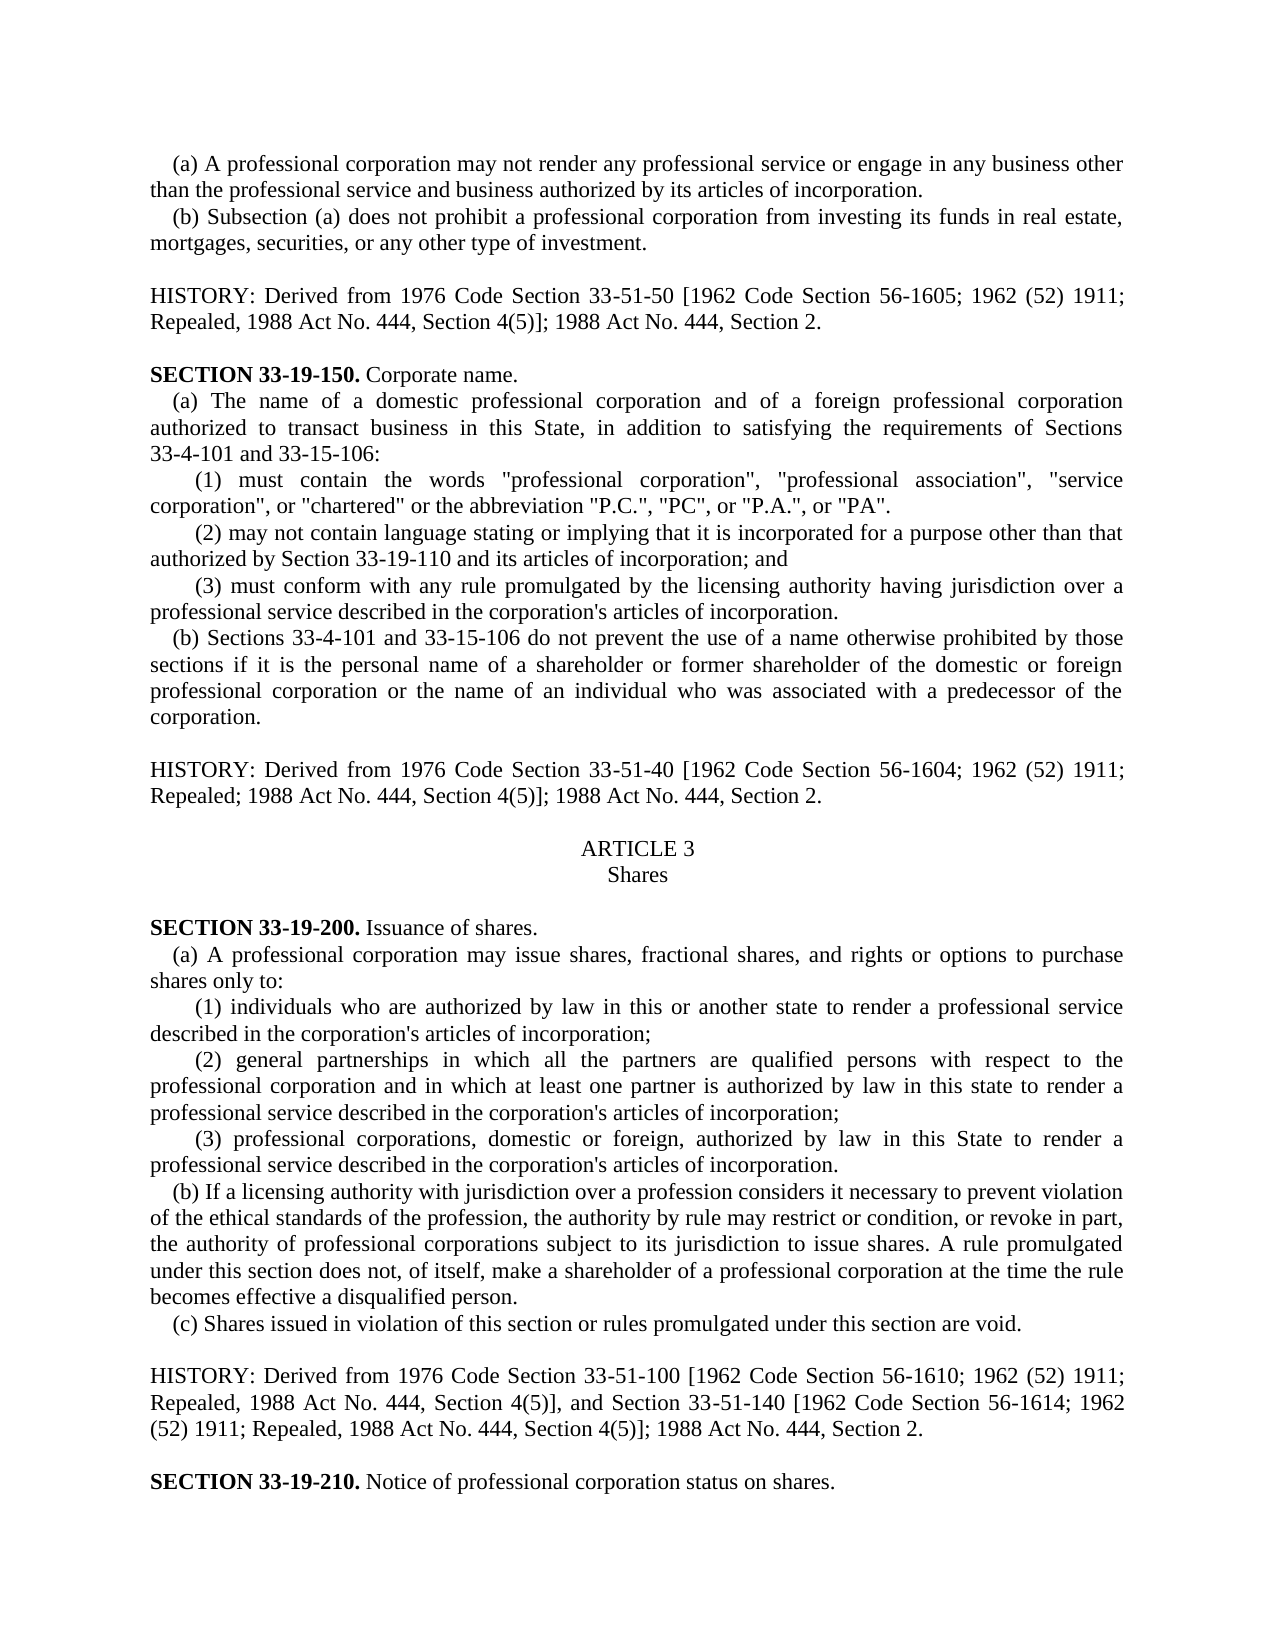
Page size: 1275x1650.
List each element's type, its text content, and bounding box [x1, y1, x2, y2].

text (3) must conform with any rule promulgated by the licensing authority having jurisdiction over a professional service described in the corporation's articles of incorporation. [150, 572, 1125, 624]
text Shares [150, 862, 1125, 888]
text HISTORY: Derived from 1976 Code Section 33-51-50 [1962 Code Section 56-1605; 1962 (52) 1911; Repealed, 1988 Act No. 444, Section 4(5)]; 1988 Act No. 444, Section 2. [150, 282, 1125, 334]
text SECTION 33-19-210. Notice of professional corporation status on shares. [150, 1468, 1125, 1494]
text (1) individuals who are authorized by law in this or another state to render a professional service described in the corporation's articles of incorporation; [150, 993, 1125, 1046]
text (a) A professional corporation may issue shares, fractional shares, and rights or options to purchase shares only to: [150, 941, 1125, 993]
text (1) must contain the words "professional corporation", "professional association", "service corporation", or "chartered" or the abbreviation "P.C.", "PC", or "P.A.", or "PA". [150, 466, 1125, 519]
text (b) Subsection (a) does not prohibit a professional corporation from investing its funds in real estate, mortgages, securities, or any other type of investment. [150, 203, 1125, 255]
text (b) Sections 33-4-101 and 33-15-106 do not prevent the use of a name otherwise prohibited by those sections if it is the personal name of a shareholder or former shareholder of the domestic or foreign professional corporation or the name of an individual who was associated with a predecessor of the corporation. [150, 624, 1125, 730]
text (a) A professional corporation may not render any professional service or engage in any business other than the professional service and business authorized by its articles of incorporation. [150, 150, 1125, 203]
text (b) If a licensing authority with jurisdiction over a profession considers it necessary to prevent violation of the ethical standards of the profession, the authority by rule may restrict or condition, or revoke in part, the authority of professional corporations subject to its jurisdiction to issue shares. A rule promulgated under this section does not, of itself, make a shareholder of a professional corporation at the time the rule becomes effective a disqualified person. [150, 1178, 1125, 1309]
text SECTION 33-19-150. Corporate name. [150, 361, 1125, 387]
text (a) The name of a domestic professional corporation and of a foreign professional corporation authorized to transact business in this State, in addition to satisfying the requirements of Sections 33-4-101 and 33-15-106: [150, 387, 1125, 466]
text (c) Shares issued in violation of this section or rules promulgated under this section are void. [150, 1309, 1125, 1336]
text (2) may not contain language stating or implying that it is incorporated for a purpose other than that authorized by Section 33-19-110 and its articles of incorporation; and [150, 519, 1125, 572]
text ARTICLE 3 [150, 835, 1125, 862]
text (2) general partnerships in which all the partners are qualified persons with respect to the professional corporation and in which at least one partner is authorized by law in this state to render a professional service described in the corporation's articles of incorporation; [150, 1046, 1125, 1125]
text (3) professional corporations, domestic or foreign, authorized by law in this State to render a professional service described in the corporation's articles of incorporation. [150, 1125, 1125, 1178]
text SECTION 33-19-200. Issuance of shares. [150, 914, 1125, 941]
text HISTORY: Derived from 1976 Code Section 33-51-40 [1962 Code Section 56-1604; 1962 (52) 1911; Repealed; 1988 Act No. 444, Section 4(5)]; 1988 Act No. 444, Section 2. [150, 756, 1125, 809]
